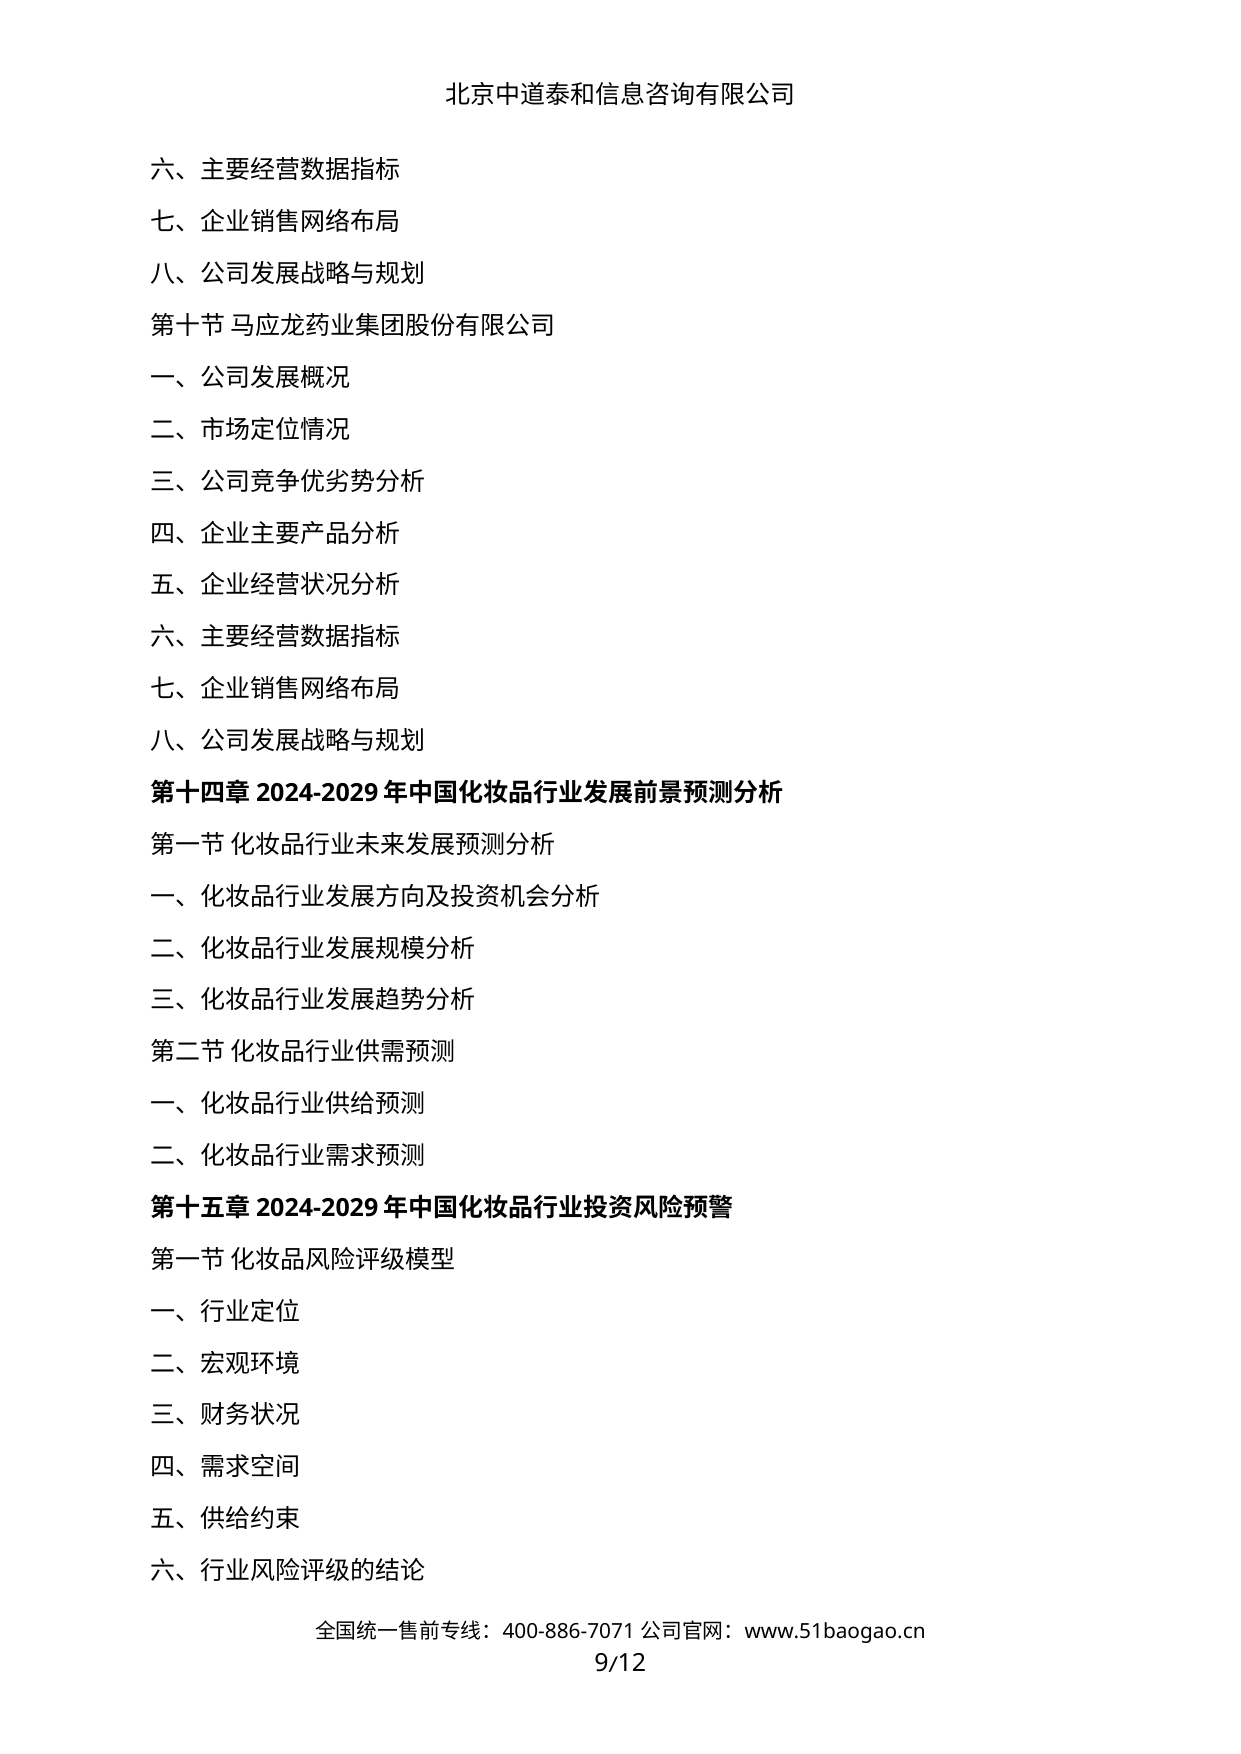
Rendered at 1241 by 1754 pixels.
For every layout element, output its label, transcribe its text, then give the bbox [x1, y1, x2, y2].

text 四、需求空间 [150, 1447, 1090, 1483]
text 第十四章 2024-2029年中国化妆品行业发展前景预测分析 [150, 772, 1090, 809]
text 二、宏观环境 [150, 1343, 1090, 1379]
text 二、化妆品行业需求预测 [150, 1136, 1090, 1172]
text 第一节 化妆品行业未来发展预测分析 [150, 824, 1090, 861]
text 六、行业风险评级的结论 [150, 1551, 1090, 1587]
text 八、公司发展战略与规划 [150, 721, 1090, 757]
text 一、化妆品行业发展方向及投资机会分析 [150, 876, 1090, 912]
text 一、化妆品行业供给预测 [150, 1084, 1090, 1120]
text 八、公司发展战略与规划 [150, 254, 1090, 290]
text 六、主要经营数据指标 [150, 150, 1090, 186]
text 七、企业销售网络布局 [150, 669, 1090, 705]
text 六、主要经营数据指标 [150, 617, 1090, 653]
text 五、供给约束 [150, 1499, 1090, 1535]
text 二、化妆品行业发展规模分析 [150, 928, 1090, 964]
text 三、财务状况 [150, 1395, 1090, 1431]
text 第二节 化妆品行业供需预测 [150, 1032, 1090, 1068]
text 七、企业销售网络布局 [150, 202, 1090, 238]
text 二、市场定位情况 [150, 409, 1090, 446]
text 四、企业主要产品分析 [150, 513, 1090, 549]
text 一、行业定位 [150, 1291, 1090, 1327]
text 第一节 化妆品风险评级模型 [150, 1239, 1090, 1276]
text 三、公司竞争优劣势分析 [150, 461, 1090, 497]
text 五、企业经营状况分析 [150, 565, 1090, 601]
text 第十节 马应龙药业集团股份有限公司 [150, 306, 1090, 342]
text 一、公司发展概况 [150, 357, 1090, 394]
text 三、化妆品行业发展趋势分析 [150, 980, 1090, 1016]
text 第十五章 2024-2029年中国化妆品行业投资风险预警 [150, 1187, 1090, 1224]
